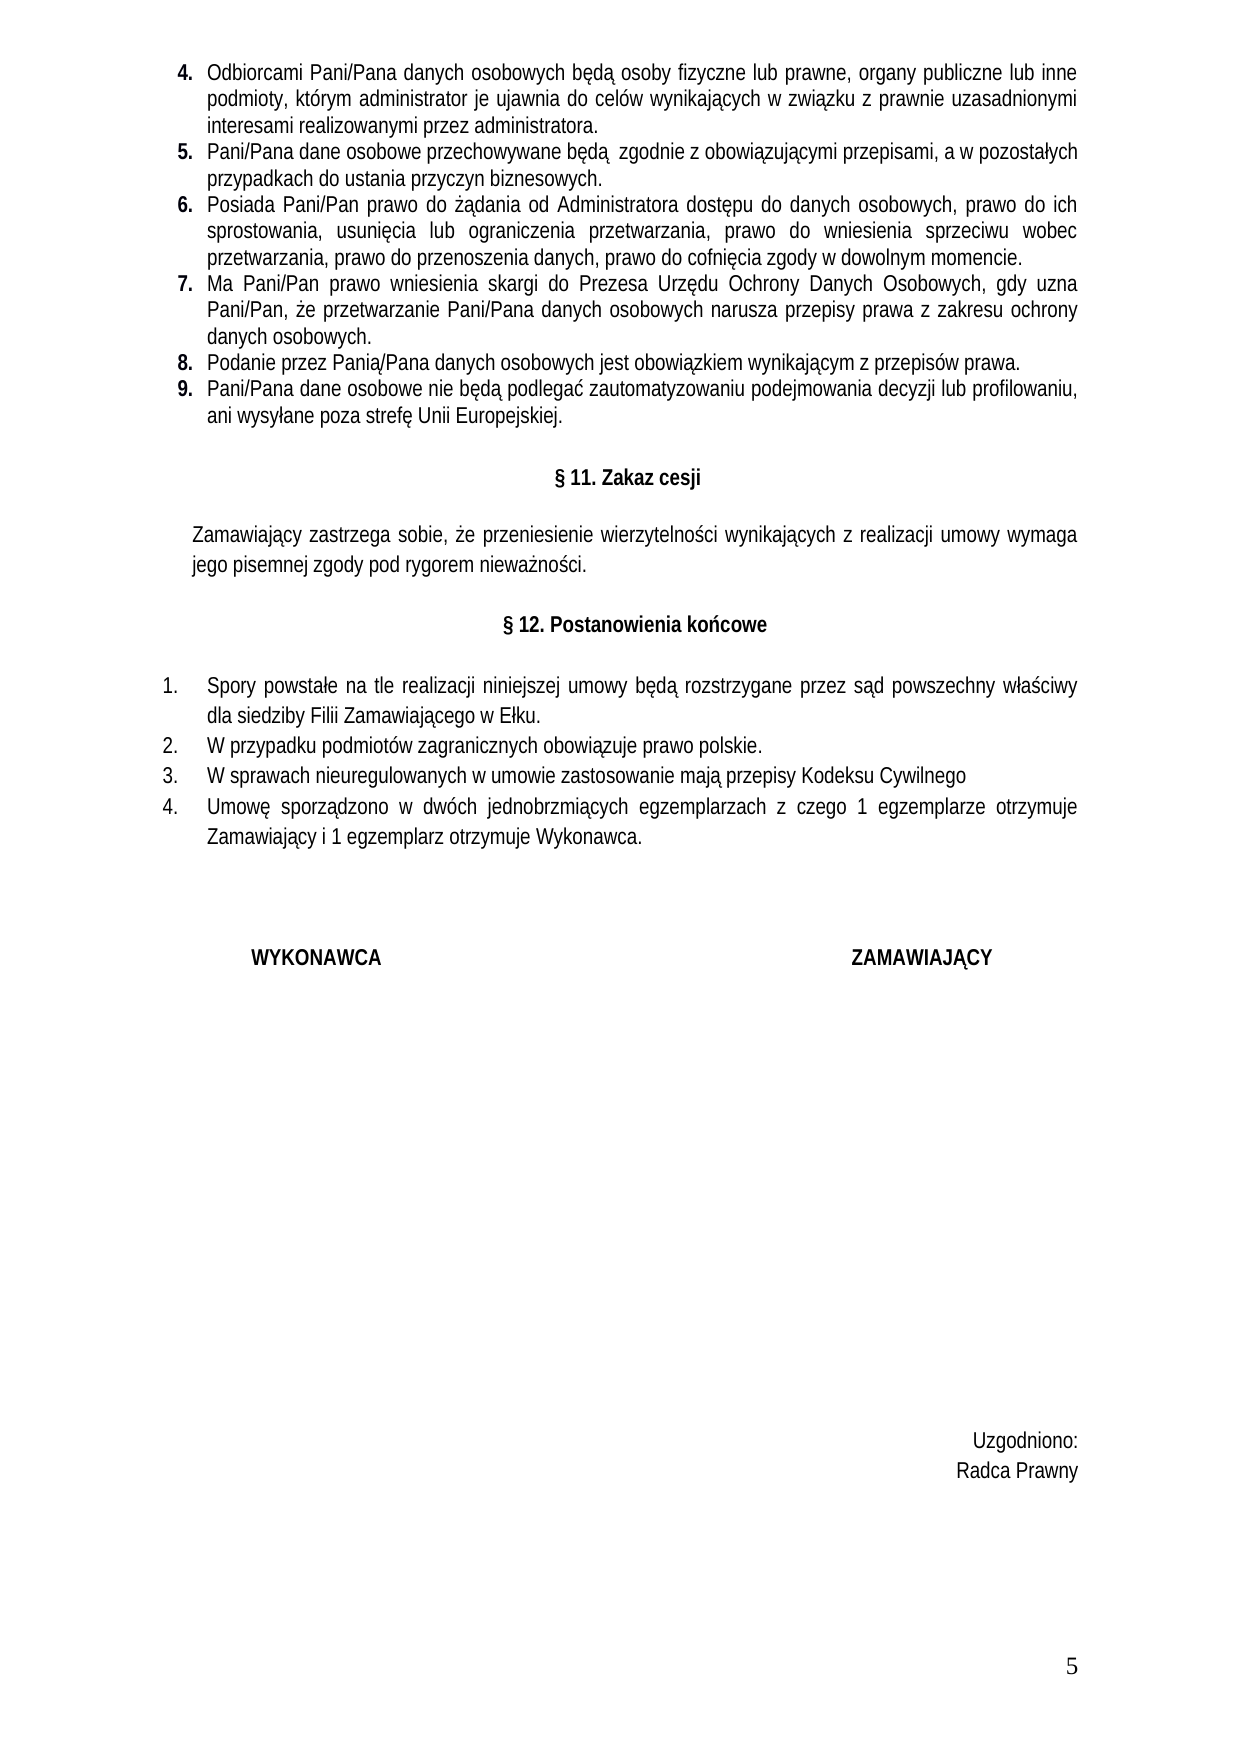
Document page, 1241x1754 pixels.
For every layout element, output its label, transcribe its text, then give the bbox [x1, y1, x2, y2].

list Podanie przez Panią/Pana danych osobowych jest obowiązkiem wynikającym z przepisów prawa. [177, 349, 1078, 375]
list Ma Pani/Pan prawo wniesienia skargi do Prezesa Urzędu Ochrony Danych Osobowych, gdy uzna Pani/Pan, że przetwarzanie Pani/Pana danych osobowych narusza przepisy prawa z zakresu ochrony danych osobowych. [177, 270, 1078, 349]
list Pani/Pana dane osobowe nie będą podlegać zautomatyzowaniu podejmowania decyzji lub profilowaniu, ani wysyłane poza strefę Unii Europejskiej. [177, 375, 1078, 428]
list Odbiorcami Pani/Pana danych osobowych będą osoby fizyczne lub prawne, organy publiczne lub inne podmioty, którym administrator je ujawnia do celów wynikających w związku z prawnie uzasadnionymi interesami realizowanymi przez administratora. [177, 59, 1078, 138]
text WYKONAWCA ZAMAWIAJĄCY [177, 944, 1078, 970]
list W przypadku podmiotów zagranicznych obowiązuje prawo polskie. [162, 732, 1078, 758]
text § 11. Zakaz cesji [177, 464, 1078, 491]
text Uzgodniono: [177, 1427, 1078, 1453]
list Pani/Pana dane osobowe przechowywane będą zgodnie z obowiązującymi przepisami, a w pozostałych przypadkach do ustania przyczyn biznesowych. [177, 138, 1078, 191]
list Posiada Pani/Pan prawo do żądania od Administratora dostępu do danych osobowych, prawo do ich sprostowania, usunięcia lub ograniczenia przetwarzania, prawo do wniesienia sprzeciwu wobec przetwarzania, prawo do przenoszenia danych, prawo do cofnięcia zgody w dowolnym momencie. [177, 191, 1078, 270]
list W sprawach nieuregulowanych w umowie zastosowanie mają przepisy Kodeksu Cywilnego [162, 762, 1078, 789]
list Umowę sporządzono w dwóch jednobrzmiących egzemplarzach z czego 1 egzemplarze otrzymuje Zamawiający i 1 egzemplarz otrzymuje Wykonawca. [162, 793, 1078, 849]
text Radca Prawny [177, 1457, 1078, 1483]
text Zamawiający zastrzega sobie, że przeniesienie wierzytelności wynikających z realizacji umowy wymaga jego pisemnej zgody pod rygorem nieważności. [192, 521, 1078, 577]
list Spory powstałe na tle realizacji niniejszej umowy będą rozstrzygane przez sąd powszechny właściwy dla siedziby Filii Zamawiającego w Ełku. [162, 672, 1078, 728]
text § 12. Postanowienia końcowe [192, 611, 1078, 638]
